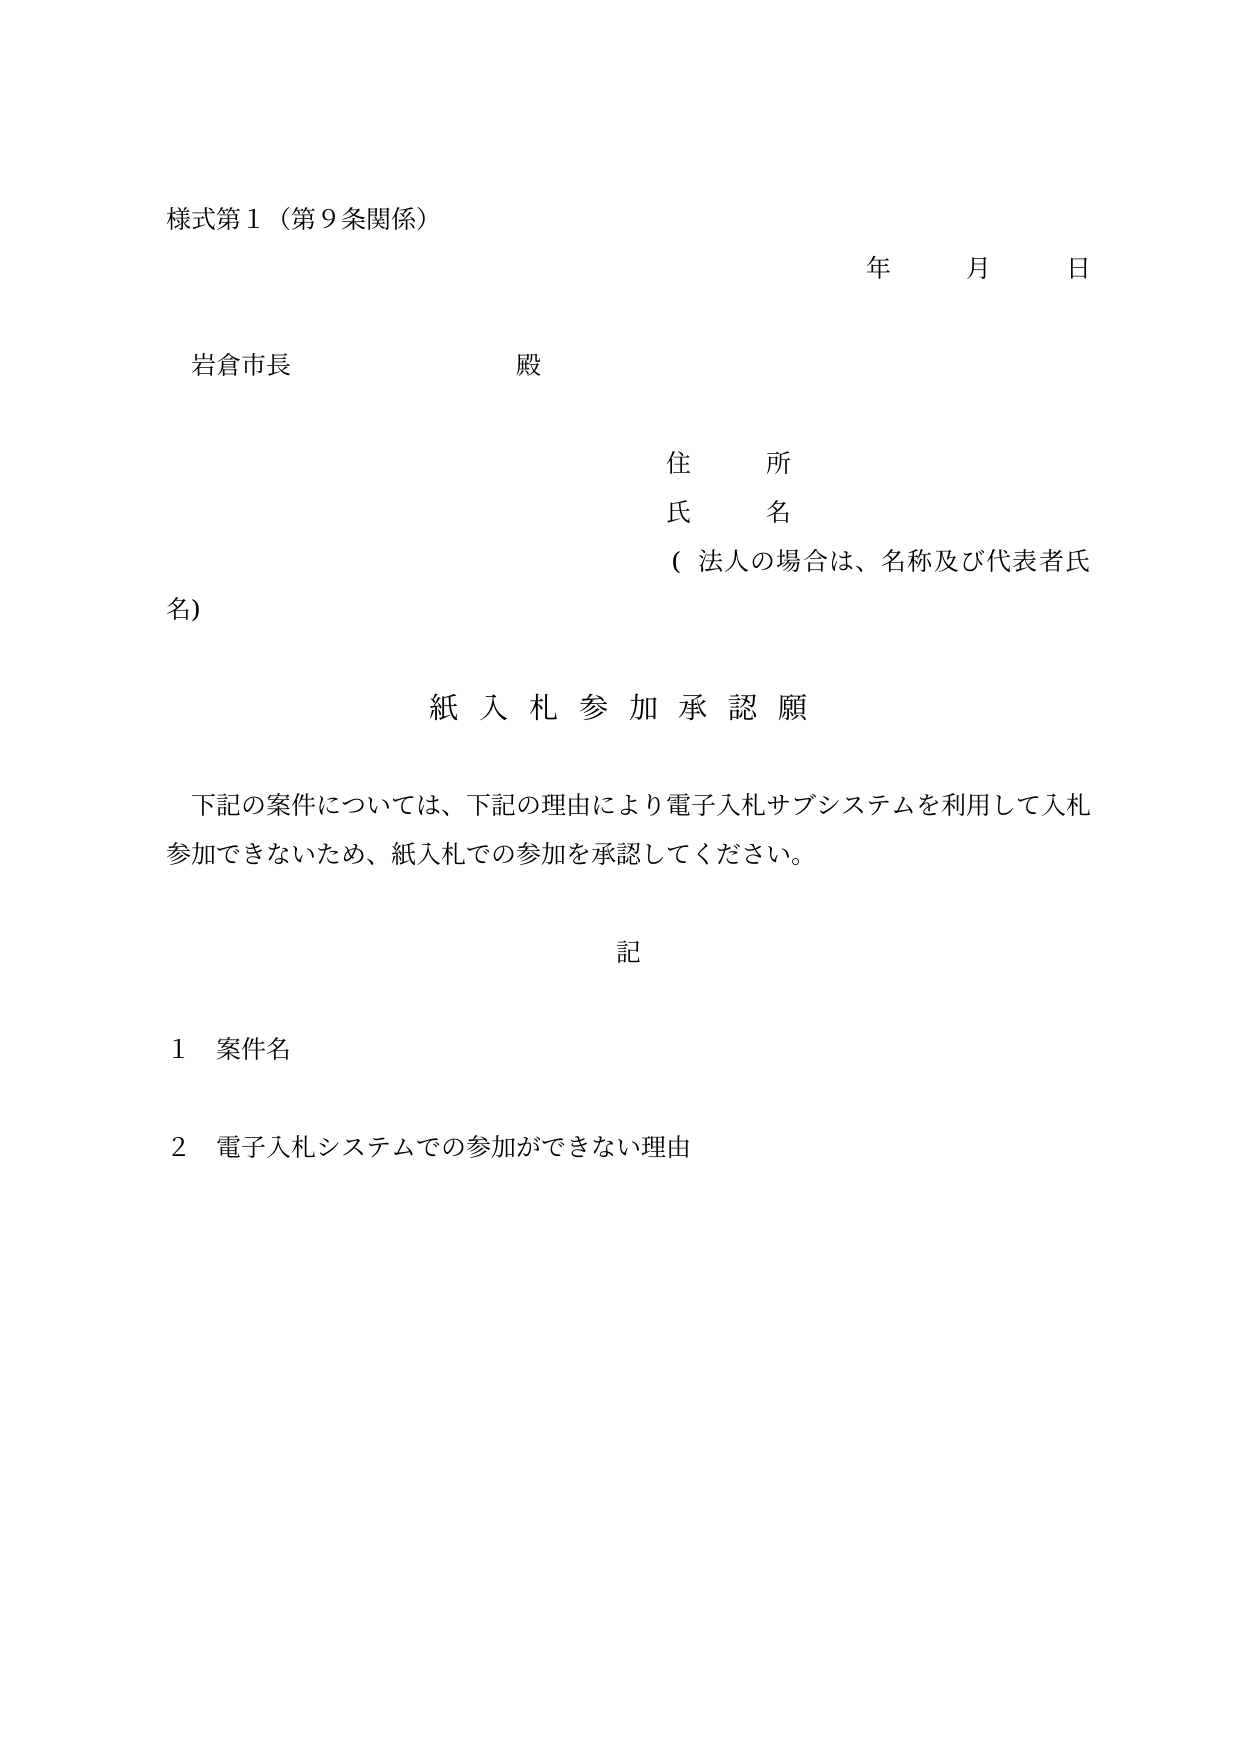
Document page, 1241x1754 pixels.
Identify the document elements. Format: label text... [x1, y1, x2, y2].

text 下記の案件については、下記の理由により電子入札サブシステムを利用して入札参加できないため、紙入札での参加を承認してください。 [166, 779, 1091, 877]
text (法人の場合は、名称及び代表者氏名) [166, 535, 1091, 633]
text 岩倉市長 殿 [166, 339, 1091, 388]
text 記 [166, 926, 1091, 975]
text 氏 名 [166, 486, 1091, 535]
text 住 所 [166, 437, 1091, 486]
text １ 案件名 [166, 1023, 1091, 1072]
text 様式第１（第９条関係） [166, 193, 1091, 242]
text 紙入札参加承認願 [166, 682, 1091, 730]
text ２ 電子入札システムでの参加ができない理由 [166, 1121, 1091, 1170]
text 年 月 日 [166, 242, 1091, 291]
